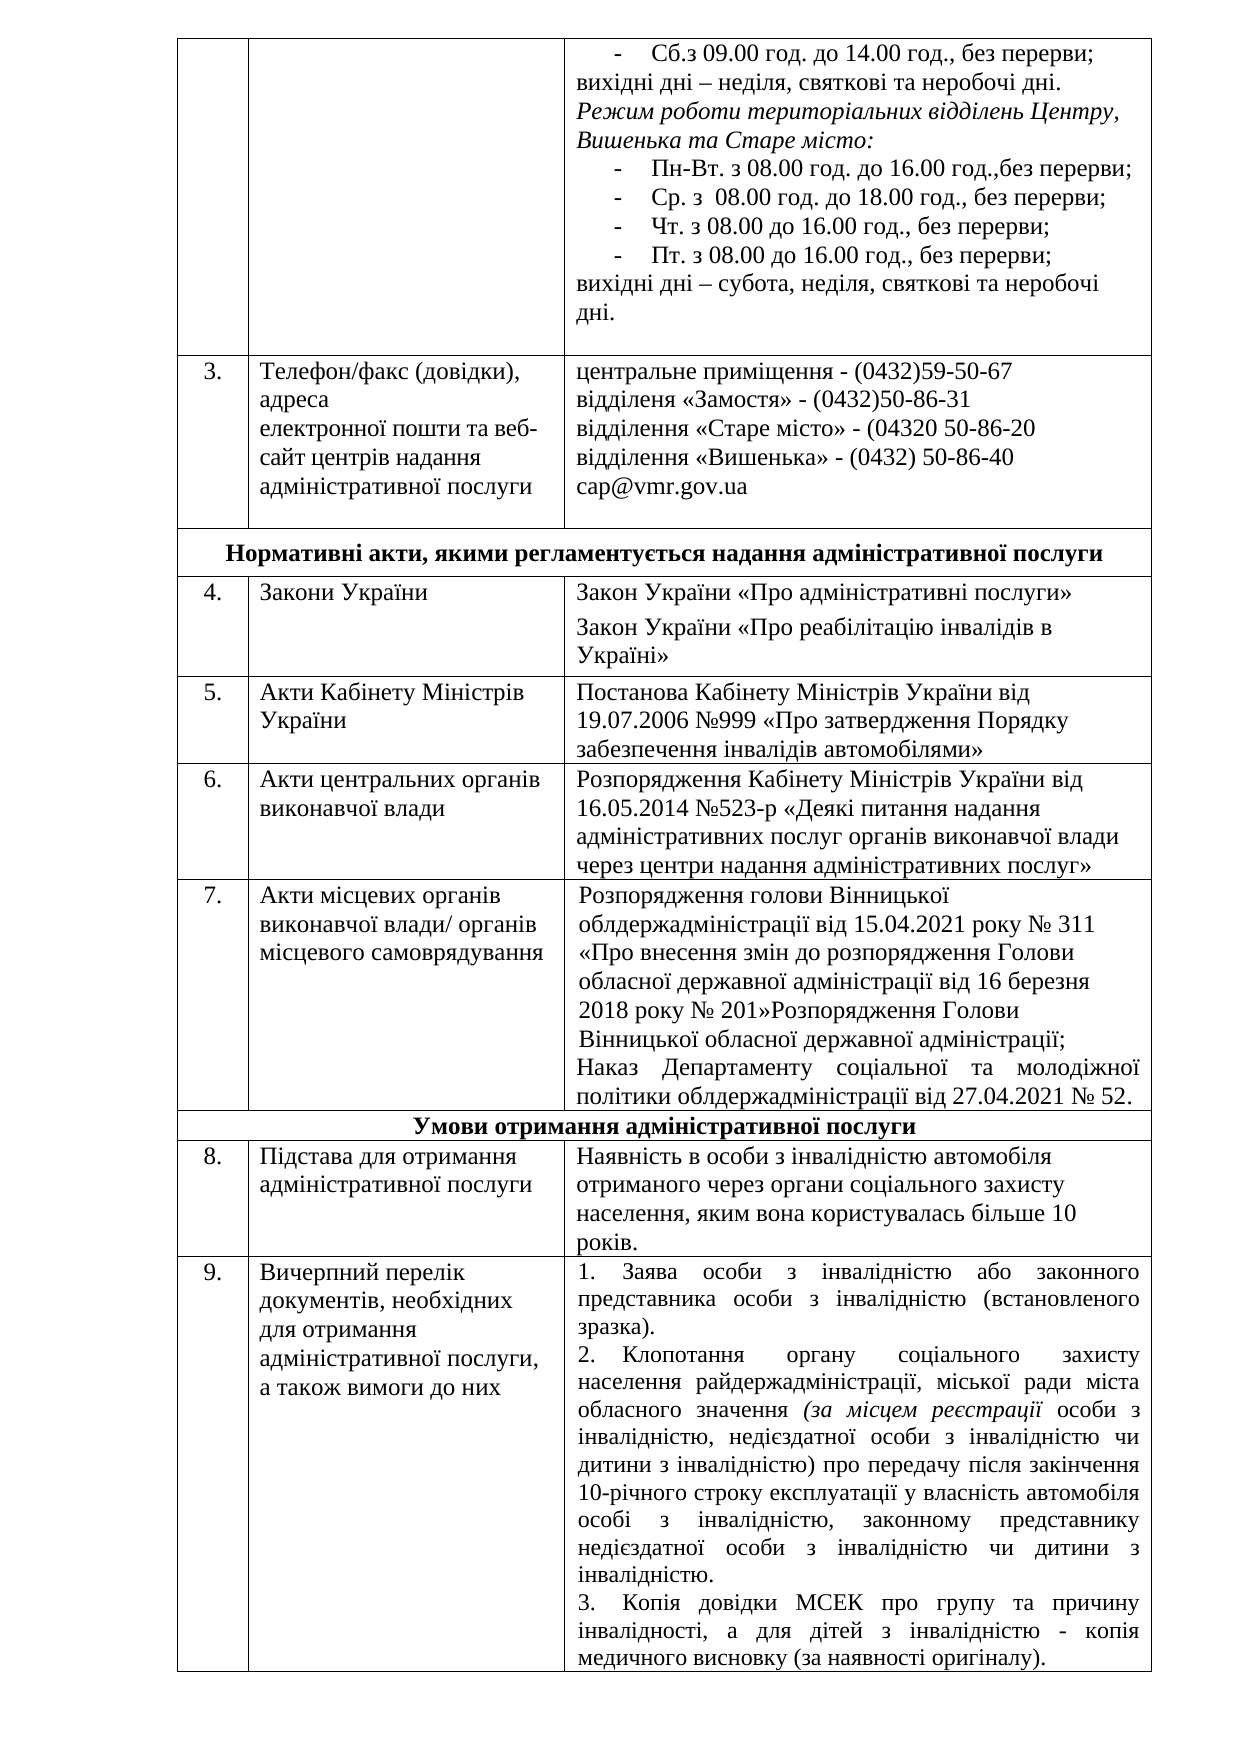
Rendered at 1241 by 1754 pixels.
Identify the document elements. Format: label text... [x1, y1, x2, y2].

table_cell 6. [178, 764, 248, 879]
table_cell Нормативні акти, якими регламентується надання адміністративної послуги [178, 529, 1151, 576]
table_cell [565, 1257, 1151, 1671]
table_cell 5. [178, 677, 248, 763]
table_cell Наявність в особи з інвалідністю автомобіля отриманого через органи соціального захисту населення, яким вона користувалась більше 10 років. [565, 1141, 1151, 1256]
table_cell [249, 39, 564, 355]
table_cell Розпорядження Кабінету Міністрів України від 16.05.2014 №523-р «Деякі питання надання адміністративних послуг органів виконавчої влади через центри надання адміністративних послуг» [565, 764, 1151, 879]
table_cell Акти Кабінету Міністрів України [249, 677, 564, 763]
table_cell Акти центральних органів виконавчої влади [249, 764, 564, 879]
table_cell 2. [178, 39, 248, 355]
table_cell Закони України [249, 577, 564, 676]
table_cell 4. [178, 577, 248, 676]
table_cell Закон України «Про адміністративні послуги» Закон України «Про реабілітацію інвалідів в Україні» [565, 577, 1151, 676]
table_cell 7. [178, 880, 248, 1110]
table_cell 8. [178, 1141, 248, 1256]
table_cell Постанова Кабінету Міністрів України від 19.07.2006 №999 «Про затвердження Порядку забезпечення інвалідів автомобілями» [565, 677, 1151, 763]
table_cell центральне приміщення - (0432)59-50-67 відділеня «Замостя» - (0432)50-86-31 відділення «Старе місто» - (04320 50-86-20 відділення «Вишенька» - (0432) 50-86-40 cap@vmr.gov.ua [565, 356, 1151, 528]
table_cell 3. [178, 356, 248, 528]
table_cell Акти місцевих органів виконавчої влади/ органів місцевого самоврядування [249, 880, 564, 1110]
table_cell 9. [178, 1257, 248, 1671]
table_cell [565, 39, 1151, 355]
table_cell Підстава для отримання адміністративної послуги [249, 1141, 564, 1256]
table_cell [249, 1257, 564, 1671]
table_cell Умови отримання адміністративної послуги [178, 1111, 1151, 1140]
table_cell Розпорядження голови Вінницької облдержадміністрації від 15.04.2021 року № 311 «Про внесення змін до розпорядження Голови обласної державної адміністрації від 16 березня 2018 року № 201»Розпорядження Голови Вінницької обласної державної адміністрації; Наказ Департаменту соціальної та молодіжної політики облдержадміністрації від 27.04.2021 № 52. [565, 880, 1151, 1110]
table_cell Телефон/факс (довідки), адреса електронної пошти та веб-сайт центрів надання адміністративної послуги [249, 356, 564, 528]
